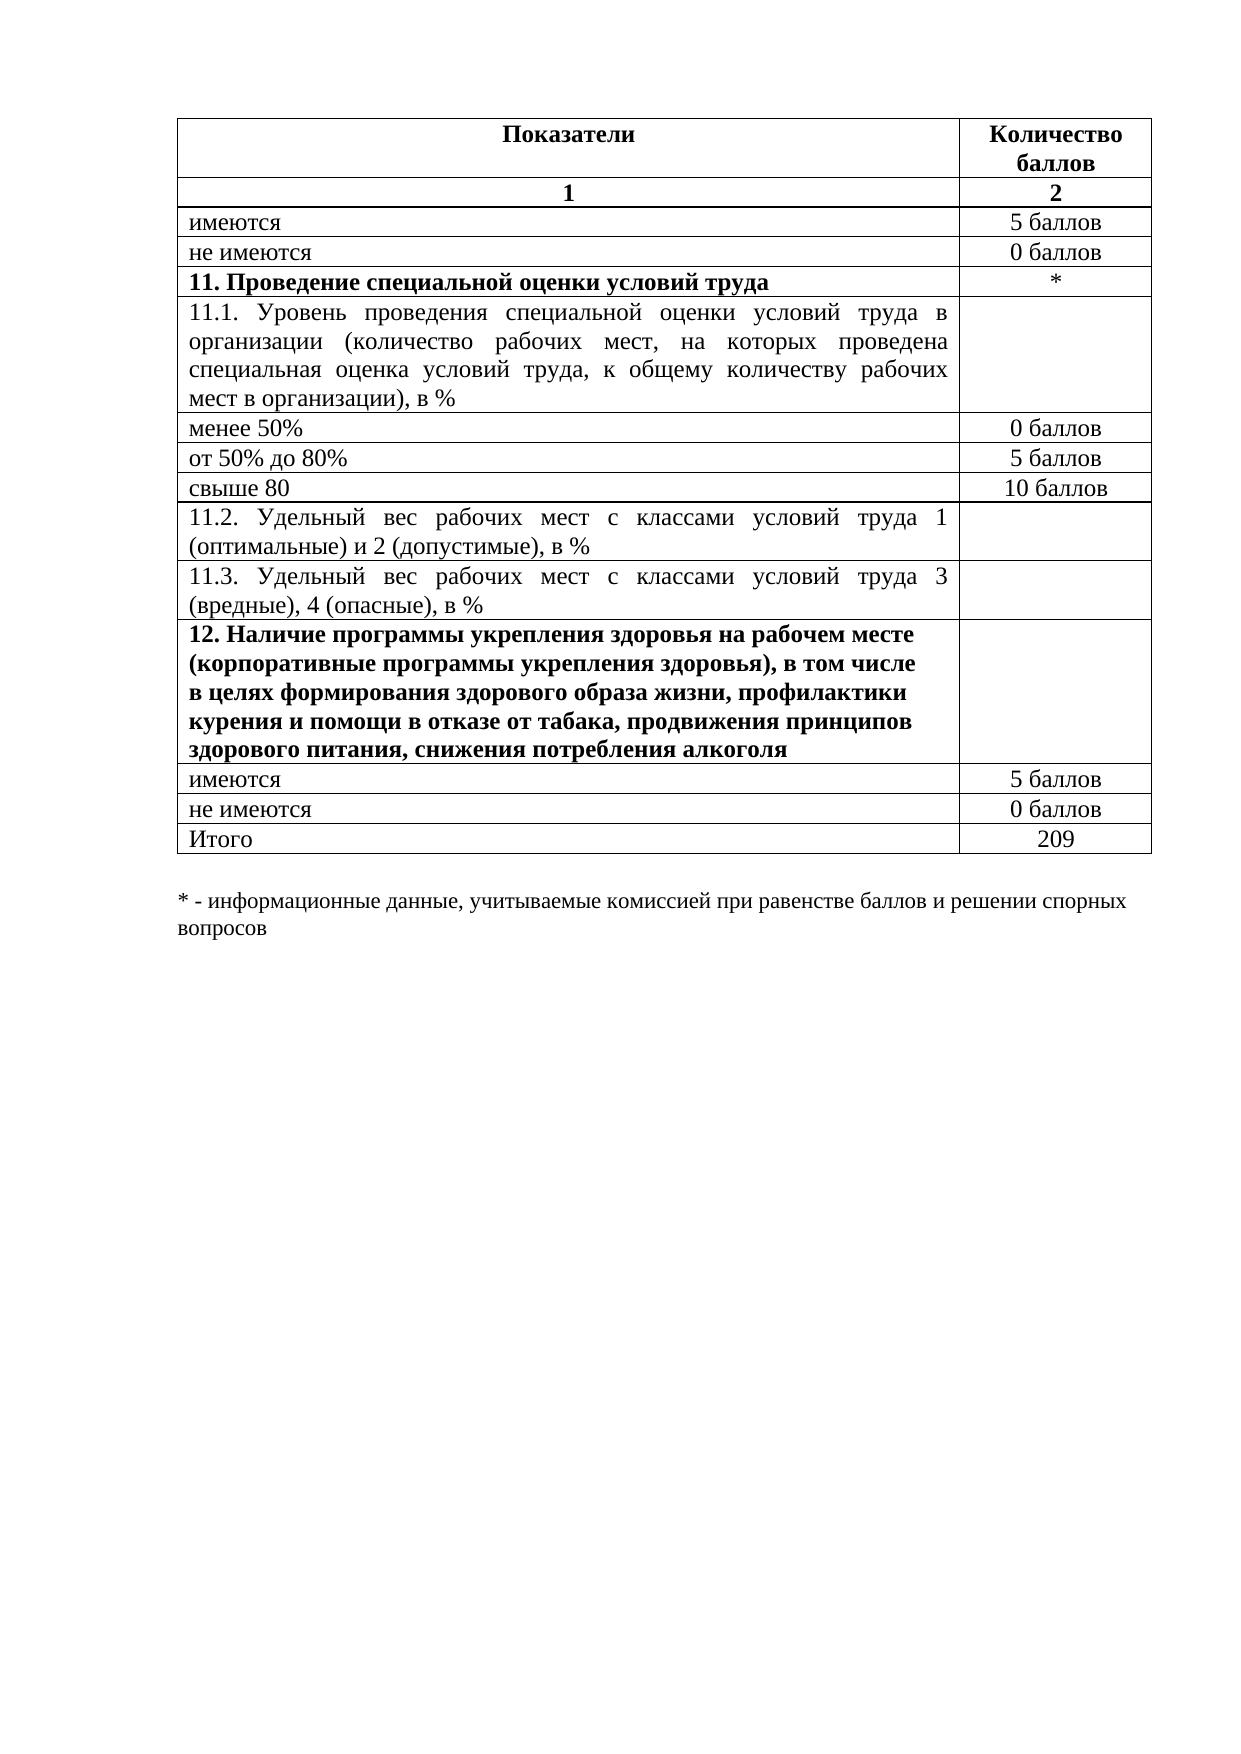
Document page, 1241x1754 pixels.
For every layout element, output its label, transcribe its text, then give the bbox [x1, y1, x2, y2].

table_cell 209 [960, 824, 1151, 853]
table_cell менее 50% [178, 413, 959, 442]
table_cell 5 баллов [960, 208, 1151, 236]
table_cell [960, 297, 1151, 412]
table_cell 10 баллов [960, 473, 1151, 501]
table_cell 12. Наличие программы укрепления здоровья на рабочем месте (корпоративные программы укрепления здоровья), в том числе в целях формирования здорового образа жизни, профилактики курения и помощи в отказе от табака, продвижения принципов здорового питания, снижения потребления алкоголя [178, 620, 959, 763]
table_header Показатели [178, 119, 959, 177]
table_cell от 50% до 80% [178, 443, 959, 472]
table_cell 11.3. Удельный вес рабочих мест с классами условий труда 3 (вредные), 4 (опасные), в % [178, 561, 959, 618]
table_cell [960, 503, 1151, 560]
table_cell 0 баллов [960, 413, 1151, 442]
table_cell 11. Проведение специальной оценки условий труда [178, 267, 959, 296]
table_cell свыше 80 [178, 473, 959, 501]
table_cell 11.2. Удельный вес рабочих мест с классами условий труда 1 (оптимальные) и 2 (допустимые), в % [178, 503, 959, 560]
table_cell не имеются [178, 794, 959, 823]
table_cell 5 баллов [960, 443, 1151, 472]
table_cell имеются [178, 764, 959, 793]
table_cell 0 баллов [960, 237, 1151, 266]
table_cell 0 баллов [960, 794, 1151, 823]
table_header Количество баллов [960, 119, 1151, 177]
table_cell 2 [960, 178, 1151, 206]
table_cell 5 баллов [960, 764, 1151, 793]
table_cell * [960, 267, 1151, 296]
table_cell имеются [178, 208, 959, 236]
table_cell [960, 561, 1151, 618]
table_cell [960, 620, 1151, 763]
table_cell 11.1. Уровень проведения специальной оценки условий труда в организации (количество рабочих мест, на которых проведена специальная оценка условий труда, к общему количеству рабочих мест в организации), в % [178, 297, 959, 412]
text * - информационные данные, учитываемые комиссией при равенстве баллов и решении спорных вопросов [177, 887, 1141, 940]
table_cell 1 [178, 178, 959, 206]
table_cell Итого [178, 824, 959, 853]
table_cell не имеются [178, 237, 959, 266]
